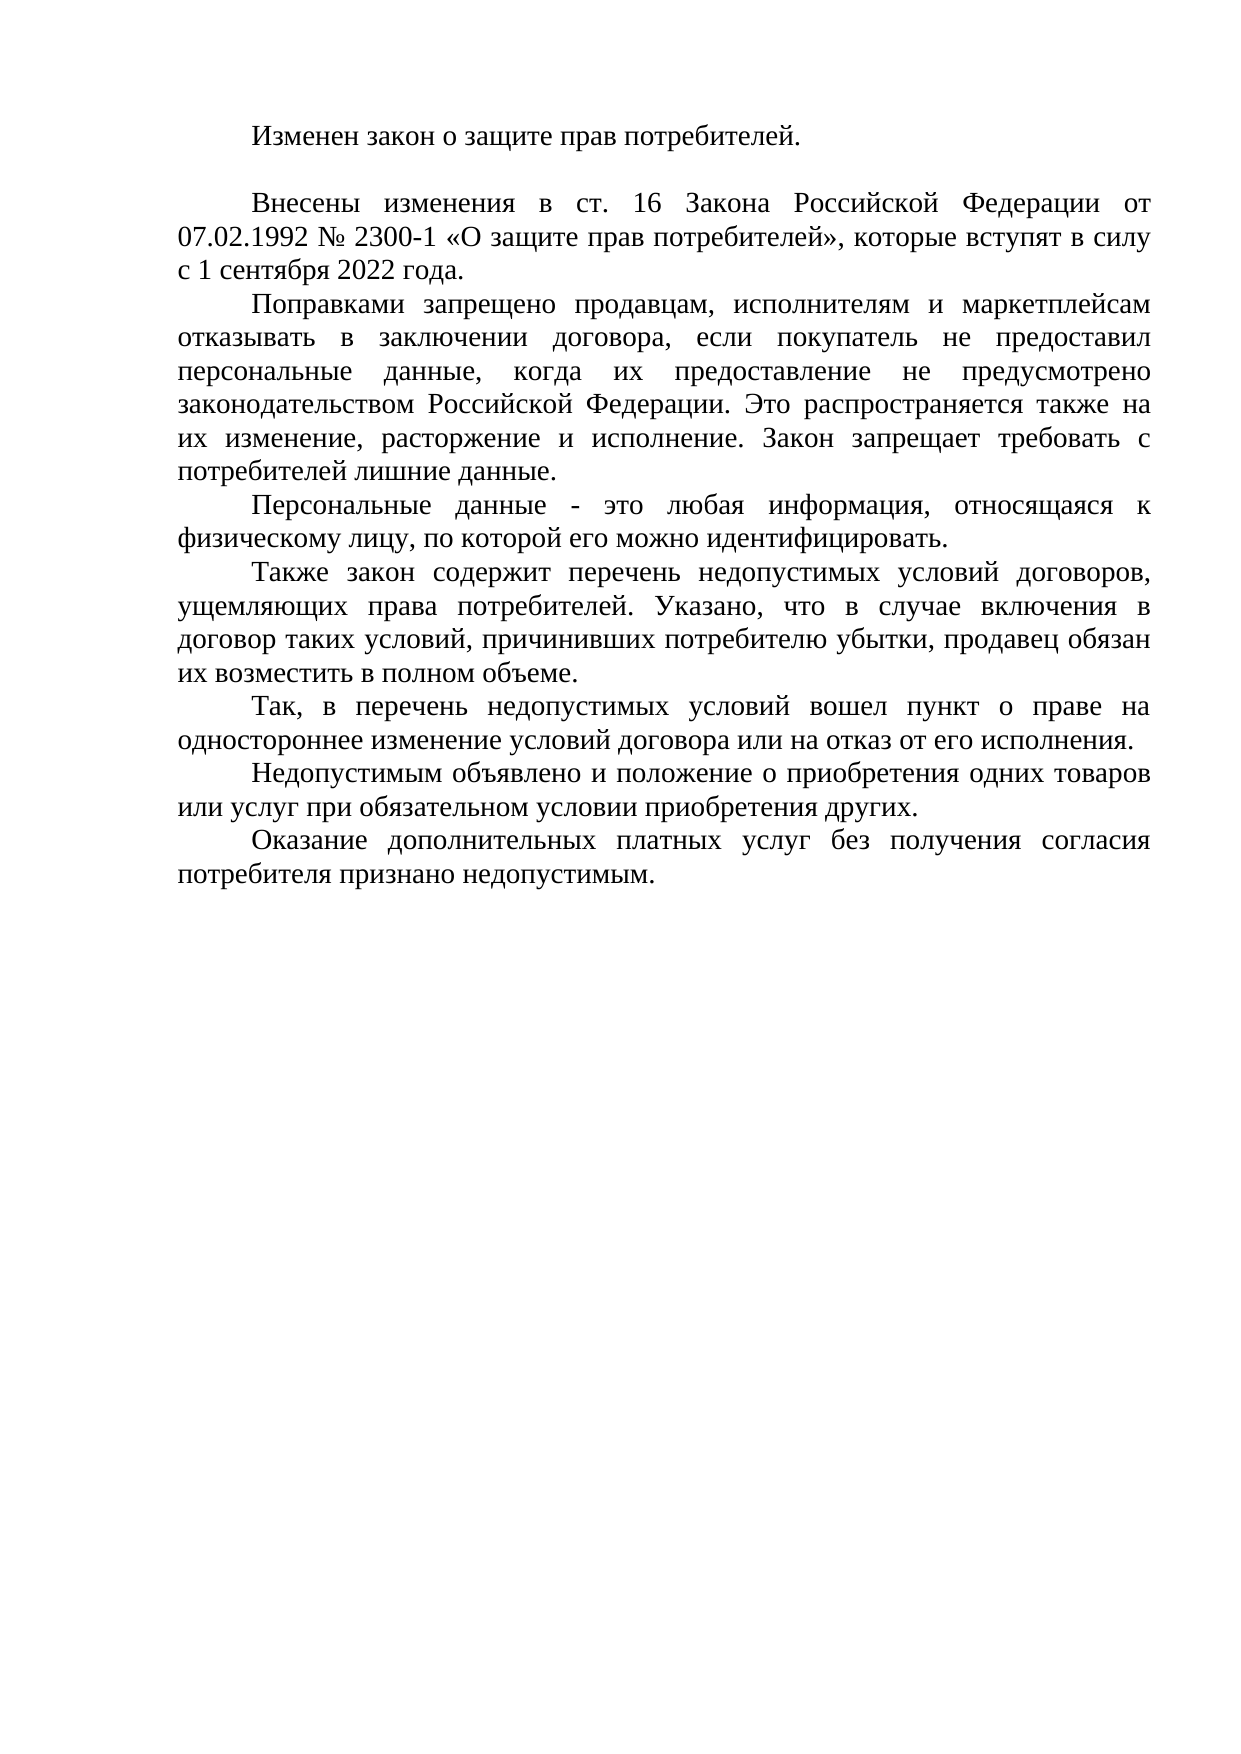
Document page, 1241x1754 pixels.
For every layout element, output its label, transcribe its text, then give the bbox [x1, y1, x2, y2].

text Изменен закон о защите прав потребителей. [177, 118, 1152, 152]
text Оказание дополнительных платных услуг без получения согласия потребителя признано недопустимым. [177, 822, 1152, 889]
text Внесены изменения в ст. 16 Закона Российской Федерации от 07.02.1992 № 2300-1 «О защите прав потребителей», которые вступят в силу с 1 сентября 2022 года. [177, 185, 1152, 286]
text Персональные данные - это любая информация, относящаяся к физическому лицу, по которой его можно идентифицировать. [177, 487, 1152, 554]
text Поправками запрещено продавцам, исполнителям и маркетплейсам отказывать в заключении договора, если покупатель не предоставил персональные данные, когда их предоставление не предусмотрено законодательством Российской Федерации. Это распространяется также на их изменение, расторжение и исполнение. Закон запрещает требовать с потребителей лишние данные. [177, 286, 1152, 487]
text Так, в перечень недопустимых условий вошел пункт о праве на одностороннее изменение условий договора или на отказ от его исполнения. [177, 688, 1152, 755]
text Недопустимым объявлено и положение о приобретения одних товаров или услуг при обязательном условии приобретения других. [177, 755, 1152, 822]
text Также закон содержит перечень недопустимых условий договоров, ущемляющих права потребителей. Указано, что в случае включения в договор таких условий, причинивших потребителю убытки, продавец обязан их возместить в полном объеме. [177, 554, 1152, 688]
